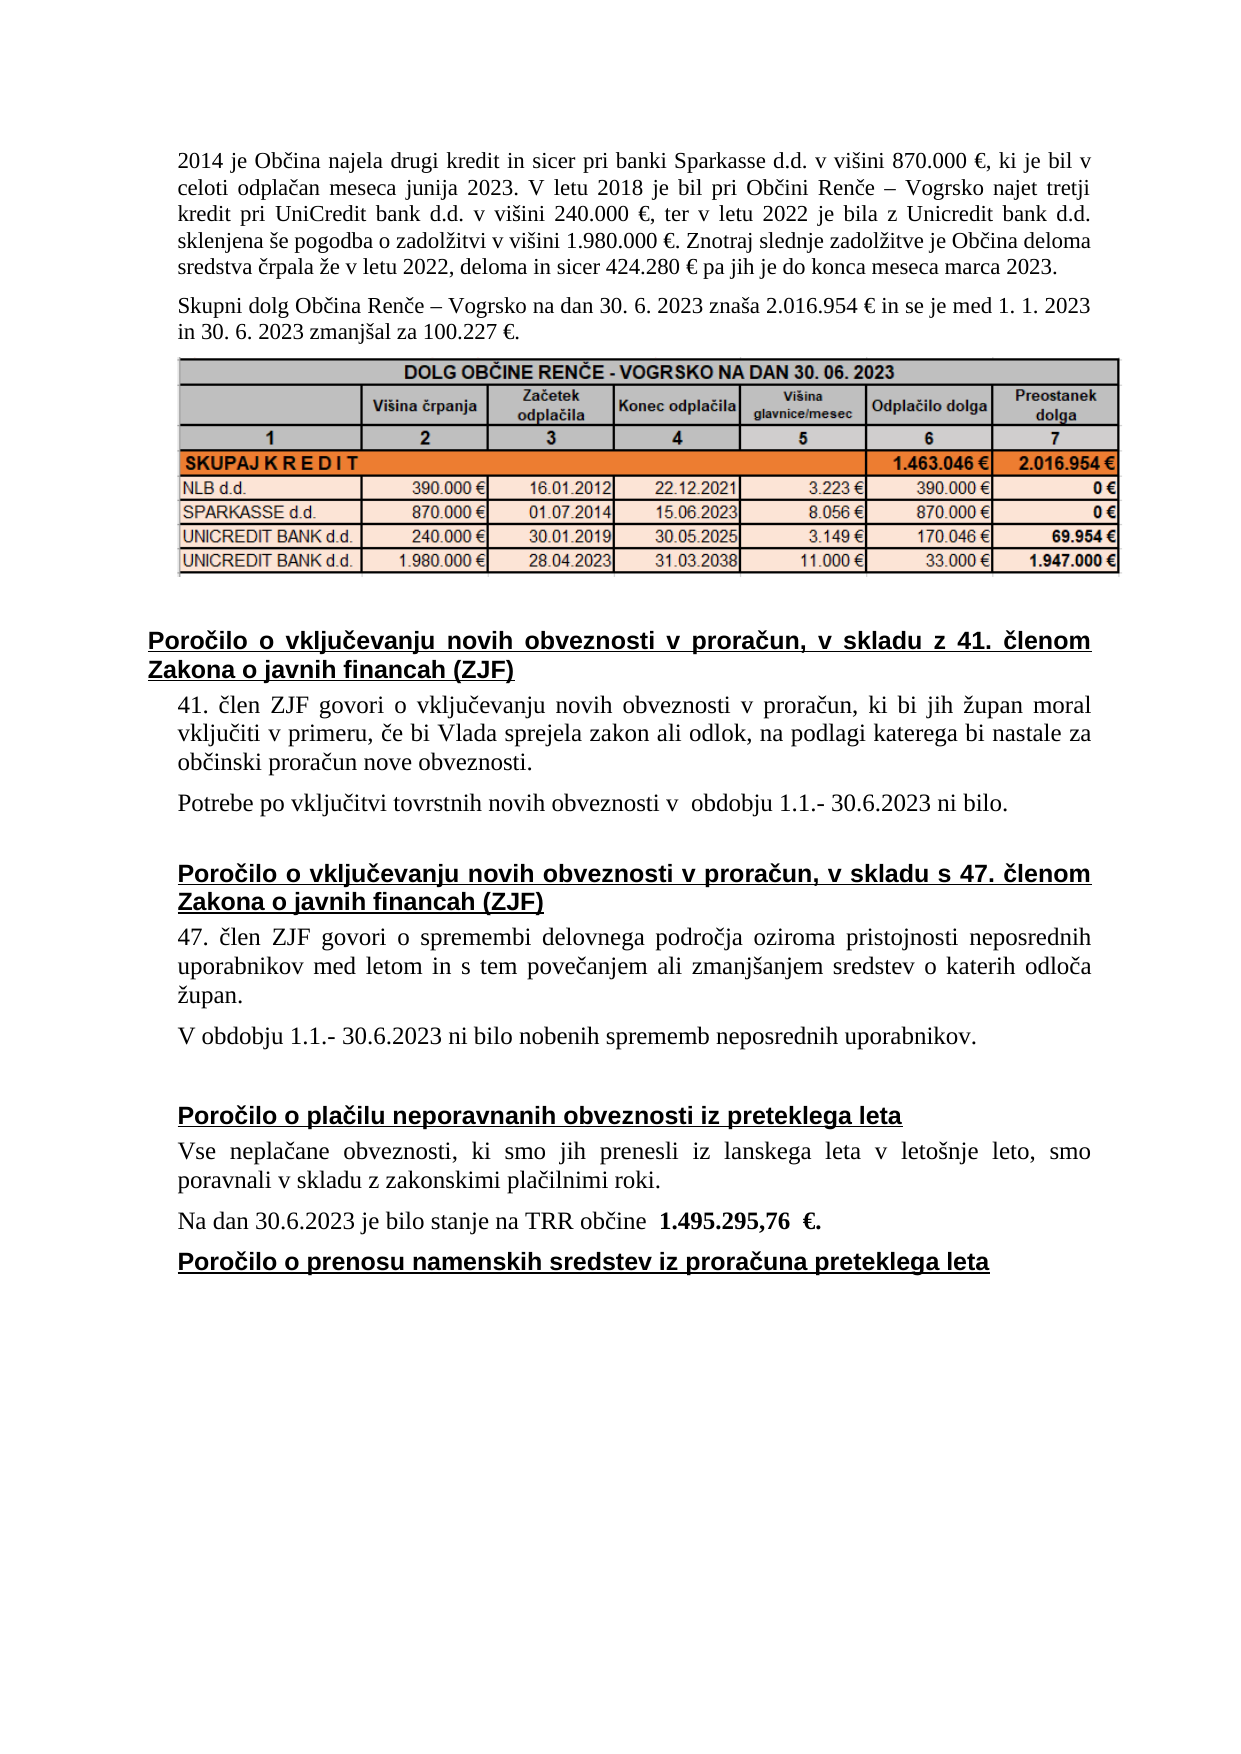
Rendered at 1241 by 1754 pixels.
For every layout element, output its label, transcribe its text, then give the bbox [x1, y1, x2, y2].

text Poročilo o plačilu neporavnanih obveznosti iz preteklega leta [177, 1101, 1093, 1130]
text Vse neplačane obveznosti, ki smo jih prenesli iz lanskega leta v letošnje leto, smo poravnali v skladu z zakonskimi plačilnimi roki. [177, 1136, 1093, 1194]
text Skupni dolg Občina Renče – Vogrsko na dan 30. 6. 2023 znaša 2.016.954 € in se je med 1. 1. 2023 in 30. 6. 2023 zmanjšal za 100.227 €. [177, 292, 1093, 344]
text V obdobju 1.1.- 30.6.2023 ni bilo nobenih sprememb neposrednih uporabnikov. [177, 1021, 1093, 1050]
text Potrebe po vključitvi tovrstnih novih obveznosti v obdobju 1.1.- 30.6.2023 ni bilo. [177, 788, 1093, 817]
text Poročilo o vključevanju novih obveznosti v proračun, v skladu z 41. členom Zakona o javnih financah (ZJF) [148, 626, 1093, 683]
text Poročilo o prenosu namenskih sredstev iz proračuna preteklega leta [177, 1247, 1093, 1276]
picture [177, 357, 1123, 577]
text 47. člen ZJF govori o spremembi delovnega področja oziroma pristojnosti neposrednih uporabnikov med letom in s tem povečanjem ali zmanjšanjem sredstev o katerih odloča župan. [177, 922, 1093, 1008]
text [177, 148, 1093, 279]
text 41. člen ZJF govori o vključevanju novih obveznosti v proračun, ki bi jih župan moral vključiti v primeru, če bi Vlada sprejela zakon ali odlok, na podlagi katerega bi nastale za občinski proračun nove obveznosti. [177, 690, 1093, 776]
text Na dan 30.6.2023 je bilo stanje na TRR občine 1.495.295,76 €. [177, 1206, 1093, 1235]
text Poročilo o vključevanju novih obveznosti v proračun, v skladu s 47. členom Zakona o javnih financah (ZJF) [177, 858, 1093, 916]
